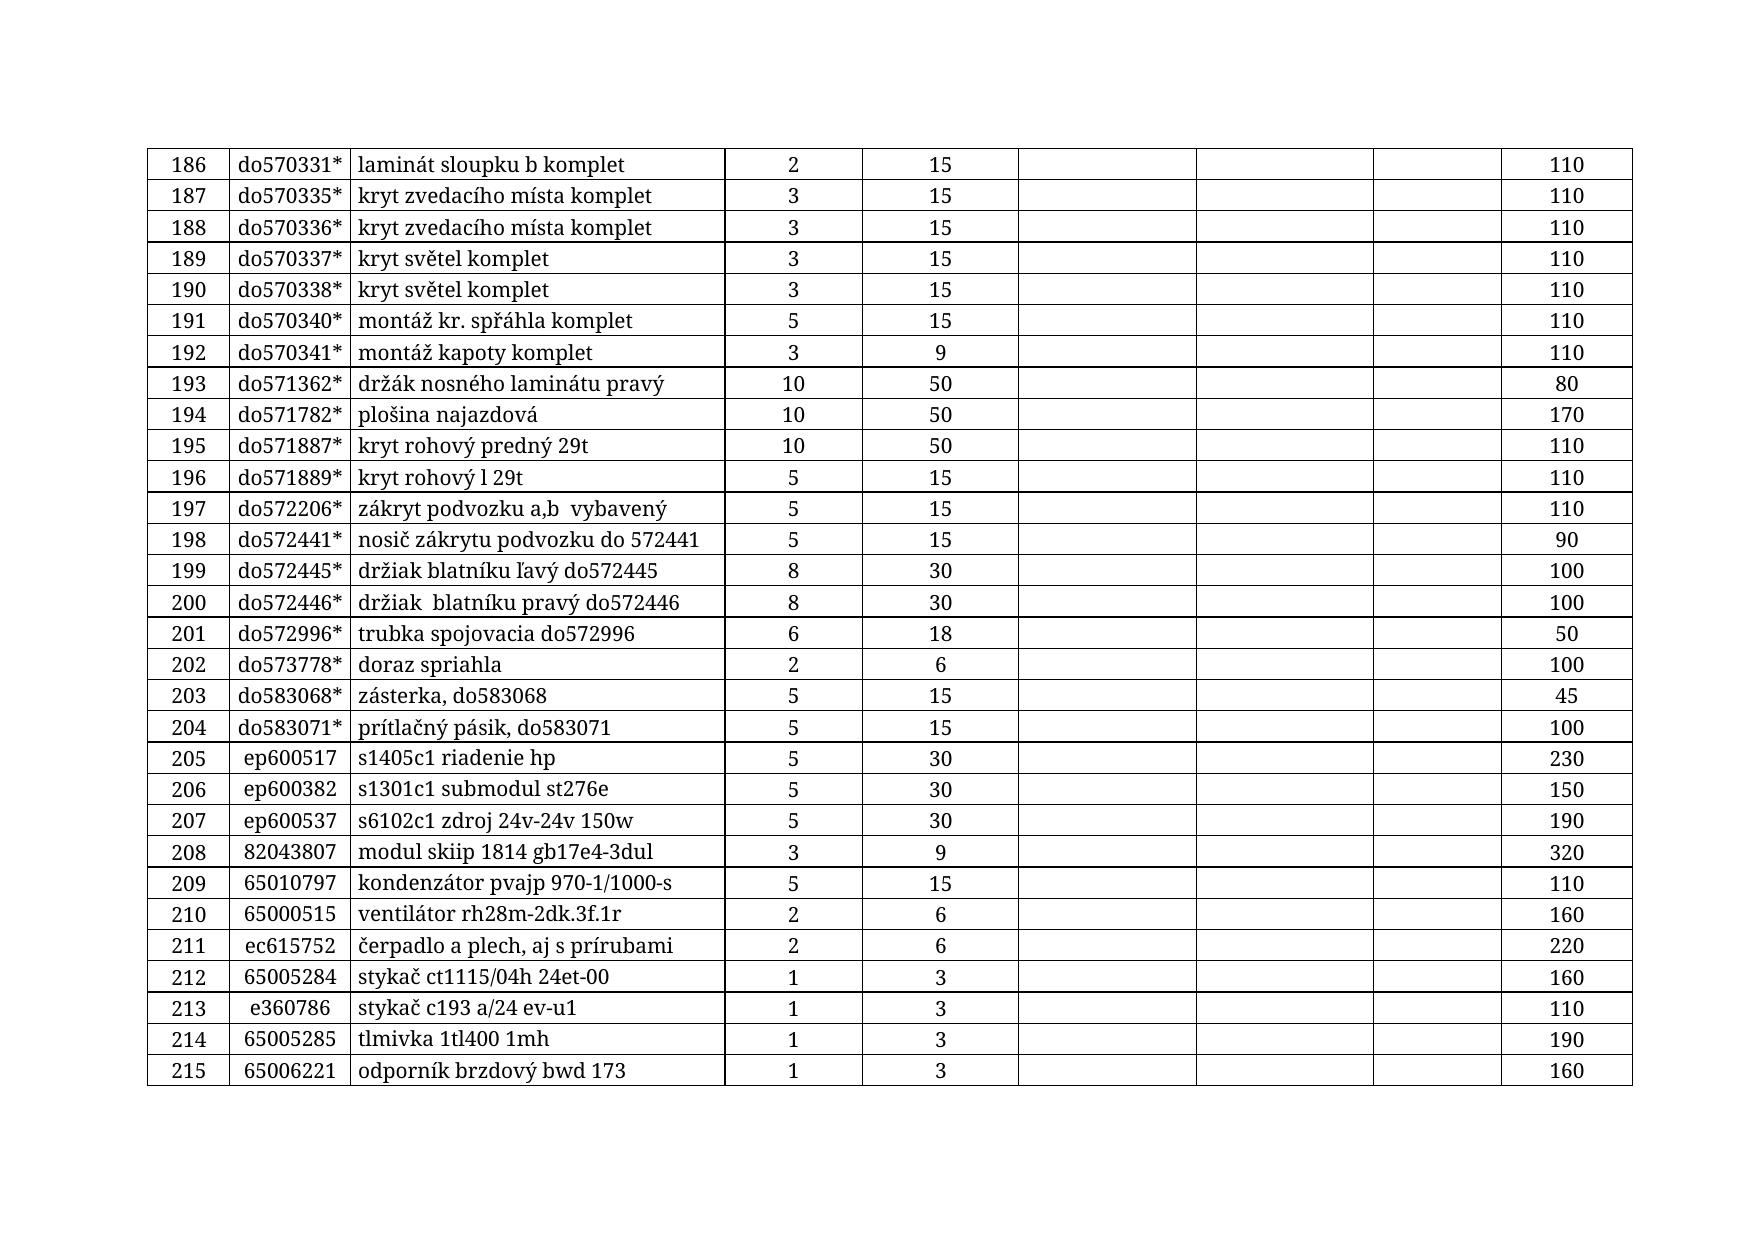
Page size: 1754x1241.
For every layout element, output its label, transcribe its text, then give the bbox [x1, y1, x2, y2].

table_cell [1374, 305, 1501, 335]
table_cell 188 [148, 211, 229, 241]
table_cell 3 [726, 274, 862, 304]
table_cell [1197, 743, 1373, 773]
table_cell 15 [863, 211, 1018, 241]
table_cell 50 [1502, 618, 1632, 648]
table_cell 209 [148, 868, 229, 898]
table_cell 187 [148, 180, 229, 210]
table_cell [1019, 399, 1196, 429]
table_cell 213 [148, 993, 229, 1023]
table_cell tlmivka 1tl400 1mh [351, 1024, 724, 1054]
table_cell 1 [726, 1024, 862, 1054]
table_cell 30 [863, 743, 1018, 773]
table_cell [1019, 555, 1196, 585]
table_cell [1019, 680, 1196, 710]
table_cell 110 [1502, 274, 1632, 304]
table_cell 30 [863, 774, 1018, 804]
table_cell ec615752 [230, 930, 350, 960]
table_cell [1197, 524, 1373, 554]
table_cell držák nosného laminátu pravý [351, 368, 724, 398]
table_cell [1374, 211, 1501, 241]
table_cell 5 [726, 680, 862, 710]
table_cell [1019, 743, 1196, 773]
table_cell 208 [148, 836, 229, 866]
table_cell [1374, 524, 1501, 554]
table_cell 1 [726, 993, 862, 1023]
table_cell do570337* [230, 243, 350, 273]
table_cell 230 [1502, 743, 1632, 773]
table_cell [1374, 243, 1501, 273]
table_cell 65000515 [230, 899, 350, 929]
table_cell montáž kapoty komplet [351, 336, 724, 366]
table_cell [1374, 1055, 1501, 1085]
table_cell 203 [148, 680, 229, 710]
table_cell doraz spriahla [351, 649, 724, 679]
table_cell do571362* [230, 368, 350, 398]
table_cell [1374, 836, 1501, 866]
table_cell 82043807 [230, 836, 350, 866]
table_cell [1019, 211, 1196, 241]
table_cell 3 [726, 336, 862, 366]
table_cell 197 [148, 493, 229, 523]
table_cell 212 [148, 961, 229, 991]
table_cell [1019, 461, 1196, 491]
table_cell 201 [148, 618, 229, 648]
table_cell do570341* [230, 336, 350, 366]
table_cell do571889* [230, 461, 350, 491]
table_cell s6102c1 zdroj 24v-24v 150w [351, 805, 724, 835]
table_cell 15 [863, 149, 1018, 179]
table_cell kryt zvedacího místa komplet [351, 211, 724, 241]
table_cell [1197, 243, 1373, 273]
table_cell 2 [726, 649, 862, 679]
table_cell 10 [726, 368, 862, 398]
table_cell [1374, 430, 1501, 460]
table_cell 100 [1502, 649, 1632, 679]
table_cell 3 [863, 1024, 1018, 1054]
table_cell [1197, 680, 1373, 710]
table_cell 3 [863, 961, 1018, 991]
table_cell 18 [863, 618, 1018, 648]
table_cell do570338* [230, 274, 350, 304]
table_cell 15 [863, 680, 1018, 710]
table_cell 110 [1502, 336, 1632, 366]
table_cell 202 [148, 649, 229, 679]
table_cell 15 [863, 461, 1018, 491]
table_cell [1374, 711, 1501, 741]
table_cell 100 [1502, 711, 1632, 741]
table_cell [1197, 149, 1373, 179]
table_cell [1374, 180, 1501, 210]
table_cell [1197, 461, 1373, 491]
table_cell [1197, 711, 1373, 741]
table_cell [1197, 493, 1373, 523]
table_cell [1197, 1024, 1373, 1054]
table_cell 65010797 [230, 868, 350, 898]
table_cell [1019, 805, 1196, 835]
table_cell 3 [726, 836, 862, 866]
table_cell 150 [1502, 774, 1632, 804]
table_cell 199 [148, 555, 229, 585]
table_cell 15 [863, 711, 1018, 741]
table_cell do572446* [230, 586, 350, 616]
table_cell [1019, 430, 1196, 460]
table_cell 15 [863, 305, 1018, 335]
table_cell 9 [863, 836, 1018, 866]
table_cell [1019, 243, 1196, 273]
table_cell nosič zákrytu podvozku do 572441 [351, 524, 724, 554]
table_cell ep600382 [230, 774, 350, 804]
table_cell 189 [148, 243, 229, 273]
table_cell [1019, 524, 1196, 554]
table_cell 30 [863, 805, 1018, 835]
table_cell [1197, 430, 1373, 460]
table_cell 8 [726, 586, 862, 616]
table_cell 206 [148, 774, 229, 804]
table_cell [1019, 180, 1196, 210]
table_cell 5 [726, 305, 862, 335]
table_cell 2 [726, 149, 862, 179]
table_cell kryt světel komplet [351, 243, 724, 273]
table_cell 320 [1502, 836, 1632, 866]
table_cell [1374, 336, 1501, 366]
table_cell 110 [1502, 993, 1632, 1023]
table_cell [1197, 336, 1373, 366]
table_cell [1019, 618, 1196, 648]
table_cell držiak blatníku pravý do572446 [351, 586, 724, 616]
table_cell [1197, 930, 1373, 960]
table_cell 9 [863, 336, 1018, 366]
table_cell 15 [863, 180, 1018, 210]
table_cell kryt rohový l 29t [351, 461, 724, 491]
table_cell 50 [863, 368, 1018, 398]
table_cell 5 [726, 774, 862, 804]
table_cell s1301c1 submodul st276e [351, 774, 724, 804]
table_cell [1374, 1024, 1501, 1054]
table_cell do572441* [230, 524, 350, 554]
table_cell 65006221 [230, 1055, 350, 1085]
table_cell [1019, 586, 1196, 616]
table_cell [1019, 993, 1196, 1023]
table_cell do570331* [230, 149, 350, 179]
table_cell 5 [726, 743, 862, 773]
table_cell [1374, 368, 1501, 398]
table_cell [1374, 899, 1501, 929]
table_cell 194 [148, 399, 229, 429]
table_cell 30 [863, 555, 1018, 585]
table_cell [1197, 586, 1373, 616]
table_cell stykač c193 a/24 ev-u1 [351, 993, 724, 1023]
table_cell montáž kr. spřáhla komplet [351, 305, 724, 335]
table_cell [1197, 993, 1373, 1023]
table_cell do573778* [230, 649, 350, 679]
table_cell kryt rohový predný 29t [351, 430, 724, 460]
table_cell [1374, 805, 1501, 835]
table_cell [1197, 555, 1373, 585]
table_cell 90 [1502, 524, 1632, 554]
table_cell e360786 [230, 993, 350, 1023]
table_cell [1374, 649, 1501, 679]
table_cell [1374, 743, 1501, 773]
table_cell [1019, 336, 1196, 366]
table_cell [1197, 868, 1373, 898]
table_cell kryt zvedacího místa komplet [351, 180, 724, 210]
table_cell do571887* [230, 430, 350, 460]
table_cell [1374, 555, 1501, 585]
table_cell [1019, 899, 1196, 929]
table_cell 8 [726, 555, 862, 585]
table_cell 210 [148, 899, 229, 929]
table_cell 15 [863, 243, 1018, 273]
table_cell [1197, 961, 1373, 991]
table_cell 5 [726, 805, 862, 835]
table_cell 15 [863, 274, 1018, 304]
table_cell [1197, 649, 1373, 679]
table_cell 110 [1502, 430, 1632, 460]
table_cell do572206* [230, 493, 350, 523]
table_cell 45 [1502, 680, 1632, 710]
table_cell 100 [1502, 555, 1632, 585]
table_cell 211 [148, 930, 229, 960]
table_cell do583068* [230, 680, 350, 710]
table_cell zákryt podvozku a,b vybavený [351, 493, 724, 523]
table_cell 1 [726, 1055, 862, 1085]
table_cell do572996* [230, 618, 350, 648]
table_cell 110 [1502, 305, 1632, 335]
table_cell 3 [726, 180, 862, 210]
table_cell [1019, 368, 1196, 398]
table_cell 110 [1502, 868, 1632, 898]
table_cell [1019, 649, 1196, 679]
table_cell [1019, 836, 1196, 866]
table_cell [1374, 618, 1501, 648]
table_cell [1019, 493, 1196, 523]
table_cell 80 [1502, 368, 1632, 398]
table_cell modul skiip 1814 gb17e4-3dul [351, 836, 724, 866]
table_cell [1019, 930, 1196, 960]
table_cell 110 [1502, 461, 1632, 491]
table_cell 110 [1502, 493, 1632, 523]
table_cell s1405c1 riadenie hp [351, 743, 724, 773]
table_cell kryt světel komplet [351, 274, 724, 304]
table_cell [1019, 1055, 1196, 1085]
table_cell [1374, 149, 1501, 179]
table_cell [1374, 680, 1501, 710]
table_cell 10 [726, 430, 862, 460]
table_cell [1019, 711, 1196, 741]
table_cell 6 [863, 930, 1018, 960]
table_cell [1197, 399, 1373, 429]
table_cell 30 [863, 586, 1018, 616]
table_cell [1374, 493, 1501, 523]
table_cell 170 [1502, 399, 1632, 429]
table_cell 3 [726, 243, 862, 273]
table_cell ventilátor rh28m-2dk.3f.1r [351, 899, 724, 929]
table_cell [1019, 1024, 1196, 1054]
table_cell [1019, 149, 1196, 179]
table_cell 220 [1502, 930, 1632, 960]
table_cell [1374, 586, 1501, 616]
table_cell 10 [726, 399, 862, 429]
table_cell [1197, 180, 1373, 210]
table_cell trubka spojovacia do572996 [351, 618, 724, 648]
table_cell 215 [148, 1055, 229, 1085]
table_cell 192 [148, 336, 229, 366]
table_cell [1197, 211, 1373, 241]
table_cell [1197, 305, 1373, 335]
table_cell 160 [1502, 1055, 1632, 1085]
table_cell 50 [863, 399, 1018, 429]
table_cell 200 [148, 586, 229, 616]
table_cell 186 [148, 149, 229, 179]
table_cell 5 [726, 524, 862, 554]
table_cell [1019, 305, 1196, 335]
table_cell 214 [148, 1024, 229, 1054]
table_cell 65005284 [230, 961, 350, 991]
table_cell kondenzátor pvajp 970-1/1000-s [351, 868, 724, 898]
table_cell do572445* [230, 555, 350, 585]
table_cell 15 [863, 868, 1018, 898]
table_cell 193 [148, 368, 229, 398]
table_cell do570335* [230, 180, 350, 210]
table_cell [1019, 961, 1196, 991]
table_cell [1374, 930, 1501, 960]
table_cell ep600517 [230, 743, 350, 773]
table_cell do583071* [230, 711, 350, 741]
table_cell [1197, 774, 1373, 804]
table_cell 110 [1502, 243, 1632, 273]
table_cell do571782* [230, 399, 350, 429]
table_cell 160 [1502, 899, 1632, 929]
table_cell čerpadlo a plech, aj s prírubami [351, 930, 724, 960]
table_cell 5 [726, 868, 862, 898]
table_cell [1197, 368, 1373, 398]
table_cell 207 [148, 805, 229, 835]
table_cell 110 [1502, 149, 1632, 179]
table_cell [1374, 993, 1501, 1023]
table_cell [1374, 961, 1501, 991]
table_cell [1197, 805, 1373, 835]
table_cell 50 [863, 430, 1018, 460]
table_cell 198 [148, 524, 229, 554]
table_cell [1019, 274, 1196, 304]
table_cell [1197, 1055, 1373, 1085]
table_cell [1374, 868, 1501, 898]
table_cell zásterka, do583068 [351, 680, 724, 710]
table_cell 15 [863, 493, 1018, 523]
table_cell ep600537 [230, 805, 350, 835]
table_cell stykač ct1115/04h 24et-00 [351, 961, 724, 991]
table_cell 5 [726, 461, 862, 491]
table_cell [1374, 274, 1501, 304]
table_cell 65005285 [230, 1024, 350, 1054]
table_cell [1019, 868, 1196, 898]
table_cell odporník brzdový bwd 173 [351, 1055, 724, 1085]
table_cell 2 [726, 899, 862, 929]
table_cell [1197, 274, 1373, 304]
table_cell 6 [726, 618, 862, 648]
table_cell plošina najazdová [351, 399, 724, 429]
table_cell 110 [1502, 211, 1632, 241]
table_cell [1197, 618, 1373, 648]
table_cell 15 [863, 524, 1018, 554]
table_cell 2 [726, 930, 862, 960]
table_cell do570340* [230, 305, 350, 335]
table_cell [351, 149, 724, 179]
table_cell 3 [863, 1055, 1018, 1085]
table_cell 205 [148, 743, 229, 773]
table_cell 204 [148, 711, 229, 741]
table_cell [1374, 774, 1501, 804]
table_cell 100 [1502, 586, 1632, 616]
table_cell 3 [863, 993, 1018, 1023]
table_cell 191 [148, 305, 229, 335]
table_cell [1374, 461, 1501, 491]
table_cell 190 [1502, 805, 1632, 835]
table_cell 5 [726, 493, 862, 523]
table_cell do570336* [230, 211, 350, 241]
table_cell 110 [1502, 180, 1632, 210]
table_cell 3 [726, 211, 862, 241]
table_cell [1374, 399, 1501, 429]
table_cell 6 [863, 649, 1018, 679]
table_cell 196 [148, 461, 229, 491]
table_cell [1019, 774, 1196, 804]
table_cell 190 [148, 274, 229, 304]
table_cell [1197, 836, 1373, 866]
table_cell 190 [1502, 1024, 1632, 1054]
table_cell [1197, 899, 1373, 929]
table_cell držiak blatníku ľavý do572445 [351, 555, 724, 585]
table_cell 6 [863, 899, 1018, 929]
table_cell 160 [1502, 961, 1632, 991]
table_cell prítlačný pásik, do583071 [351, 711, 724, 741]
table_cell 195 [148, 430, 229, 460]
table_cell 1 [726, 961, 862, 991]
table_cell 5 [726, 711, 862, 741]
